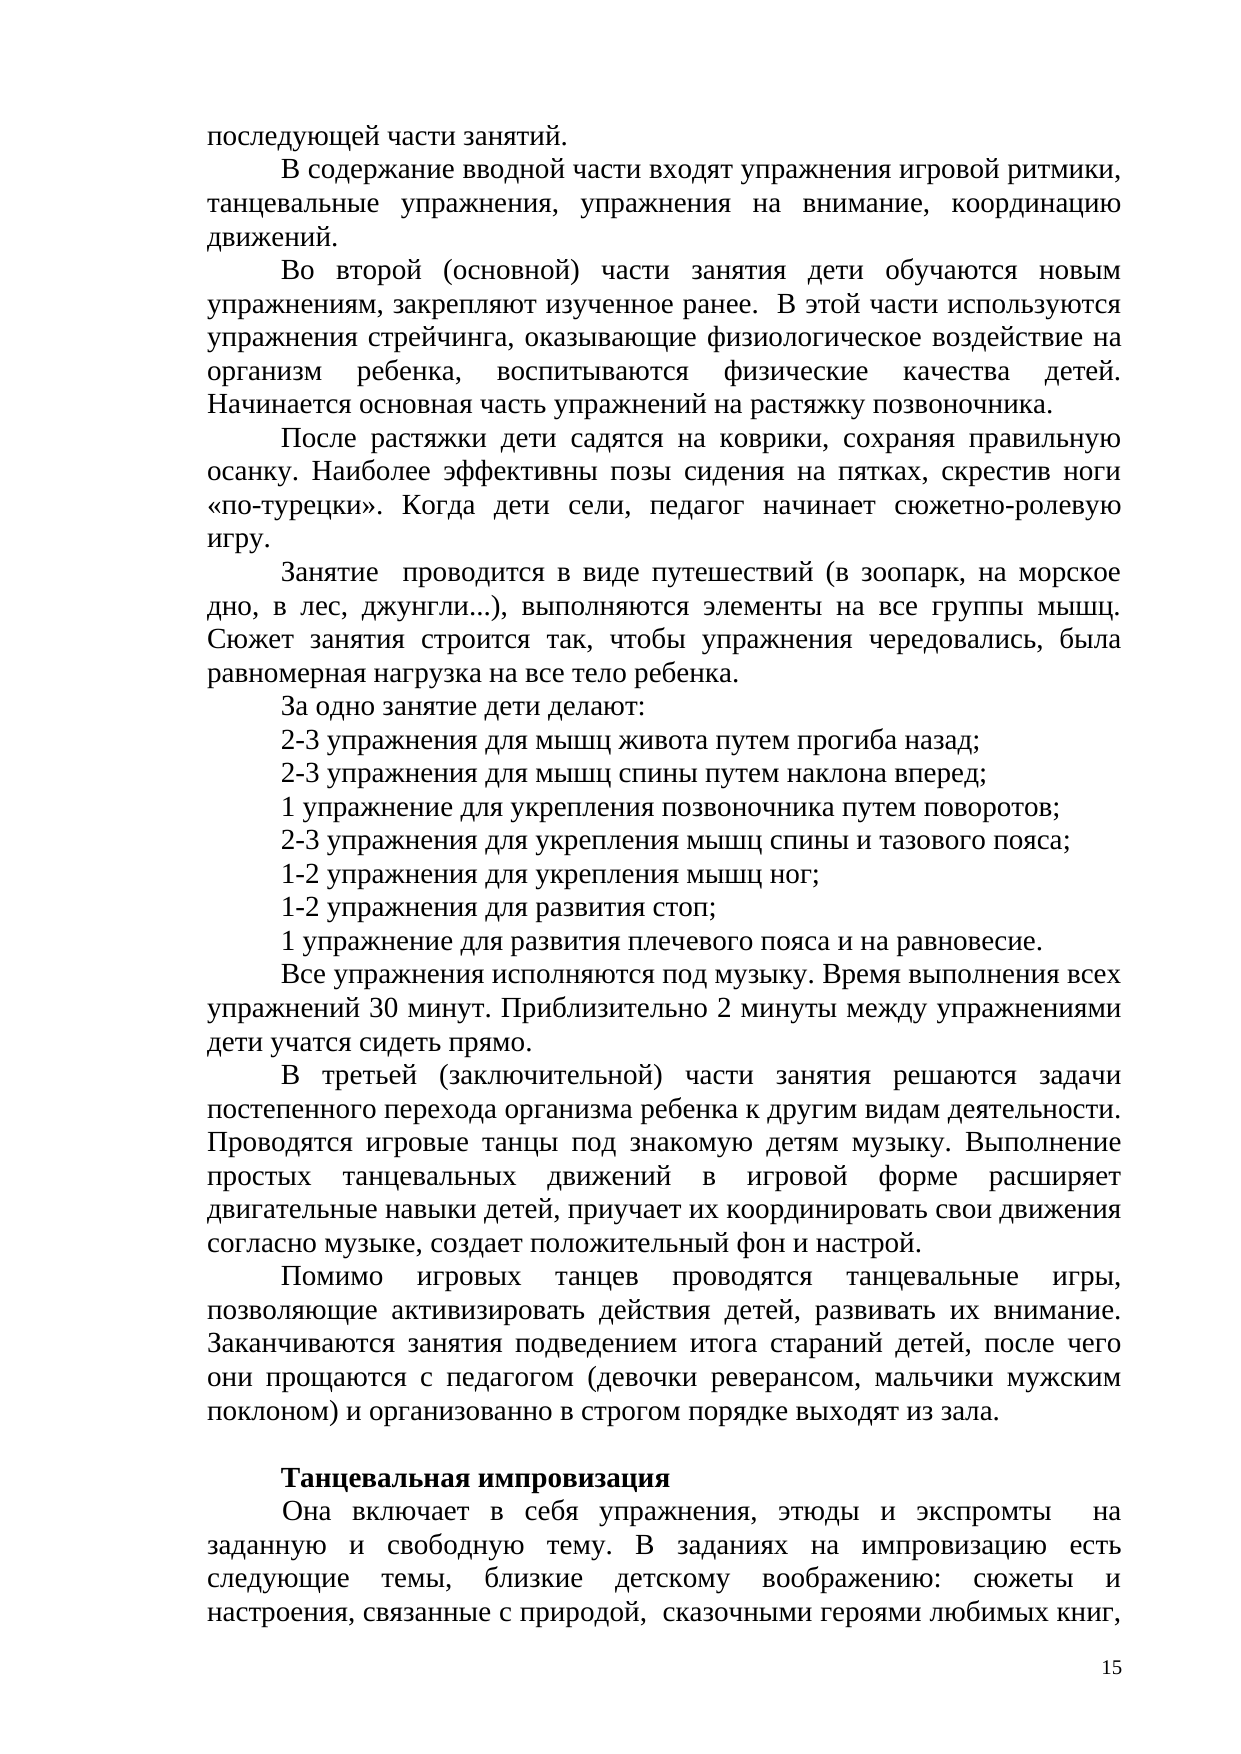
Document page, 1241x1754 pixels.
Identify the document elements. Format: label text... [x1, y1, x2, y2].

text После растяжки дети садятся на коврики, сохраняя правильную осанку. Наиболее эффективны позы сидения на пятках, скрестив ноги «по-турецки». Когда дети сели, педагог начинает сюжетно-ролевую игру. [207, 420, 1122, 554]
text Танцевальная импровизация [207, 1460, 1122, 1493]
text За одно занятие дети делают: [207, 688, 1122, 722]
text Все упражнения исполняются под музыку. Время выполнения всех упражнений 30 минут. Приблизительно 2 минуты между упражнениями дети учатся сидеть прямо. [207, 957, 1122, 1057]
text Во второй (основной) части занятия дети обучаются новым упражнениям, закрепляют изученное ранее. В этой части используются упражнения стрейчинга, оказывающие физиологическое воздействие на организм ребенка, воспитываются физические качества детей. Начинается основная часть упражнений на растяжку позвоночника. [207, 252, 1122, 420]
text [207, 118, 1122, 152]
text 1-2 упражнения для развития стоп; [207, 889, 1122, 923]
text 2-3 упражнения для мышц спины путем наклона вперед; [207, 755, 1122, 789]
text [192, 1493, 1122, 1627]
text 1-2 упражнения для укрепления мышц ног; [207, 856, 1122, 889]
text 2-3 упражнения для мышц живота путем прогиба назад; [207, 722, 1122, 755]
text В третьей (заключительной) части занятия решаются задачи постепенного перехода организма ребенка к другим видам деятельности. Проводятся игровые танцы под знакомую детям музыку. Выполнение простых танцевальных движений в игровой форме расширяет двигательные навыки детей, приучает их координировать свои движения согласно музыке, создает положительный фон и настрой. [207, 1057, 1122, 1258]
text Помимо игровых танцев проводятся танцевальные игры, позволяющие активизировать действия детей, развивать их внимание. Заканчиваются занятия подведением итога стараний детей, после чего они прощаются с педагогом (девочки реверансом, мальчики мужским поклоном) и организованно в строгом порядке выходят из зала. [207, 1258, 1122, 1426]
text 2-3 упражнения для укрепления мышц спины и тазового пояса; [207, 822, 1122, 856]
text 1 упражнение для укрепления позвоночника путем поворотов; [207, 789, 1122, 822]
text В содержание вводной части входят упражнения игровой ритмики, танцевальные упражнения, упражнения на внимание, координацию движений. [207, 152, 1122, 252]
text 1 упражнение для развития плечевого пояса и на равновесие. [207, 923, 1122, 957]
text Занятие проводится в виде путешествий (в зоопарк, на морское дно, в лес, джунгли...), выполняются элементы на все группы мышц. Сюжет занятия строится так, чтобы упражнения чередовались, была равномерная нагрузка на все тело ребенка. [207, 554, 1122, 688]
